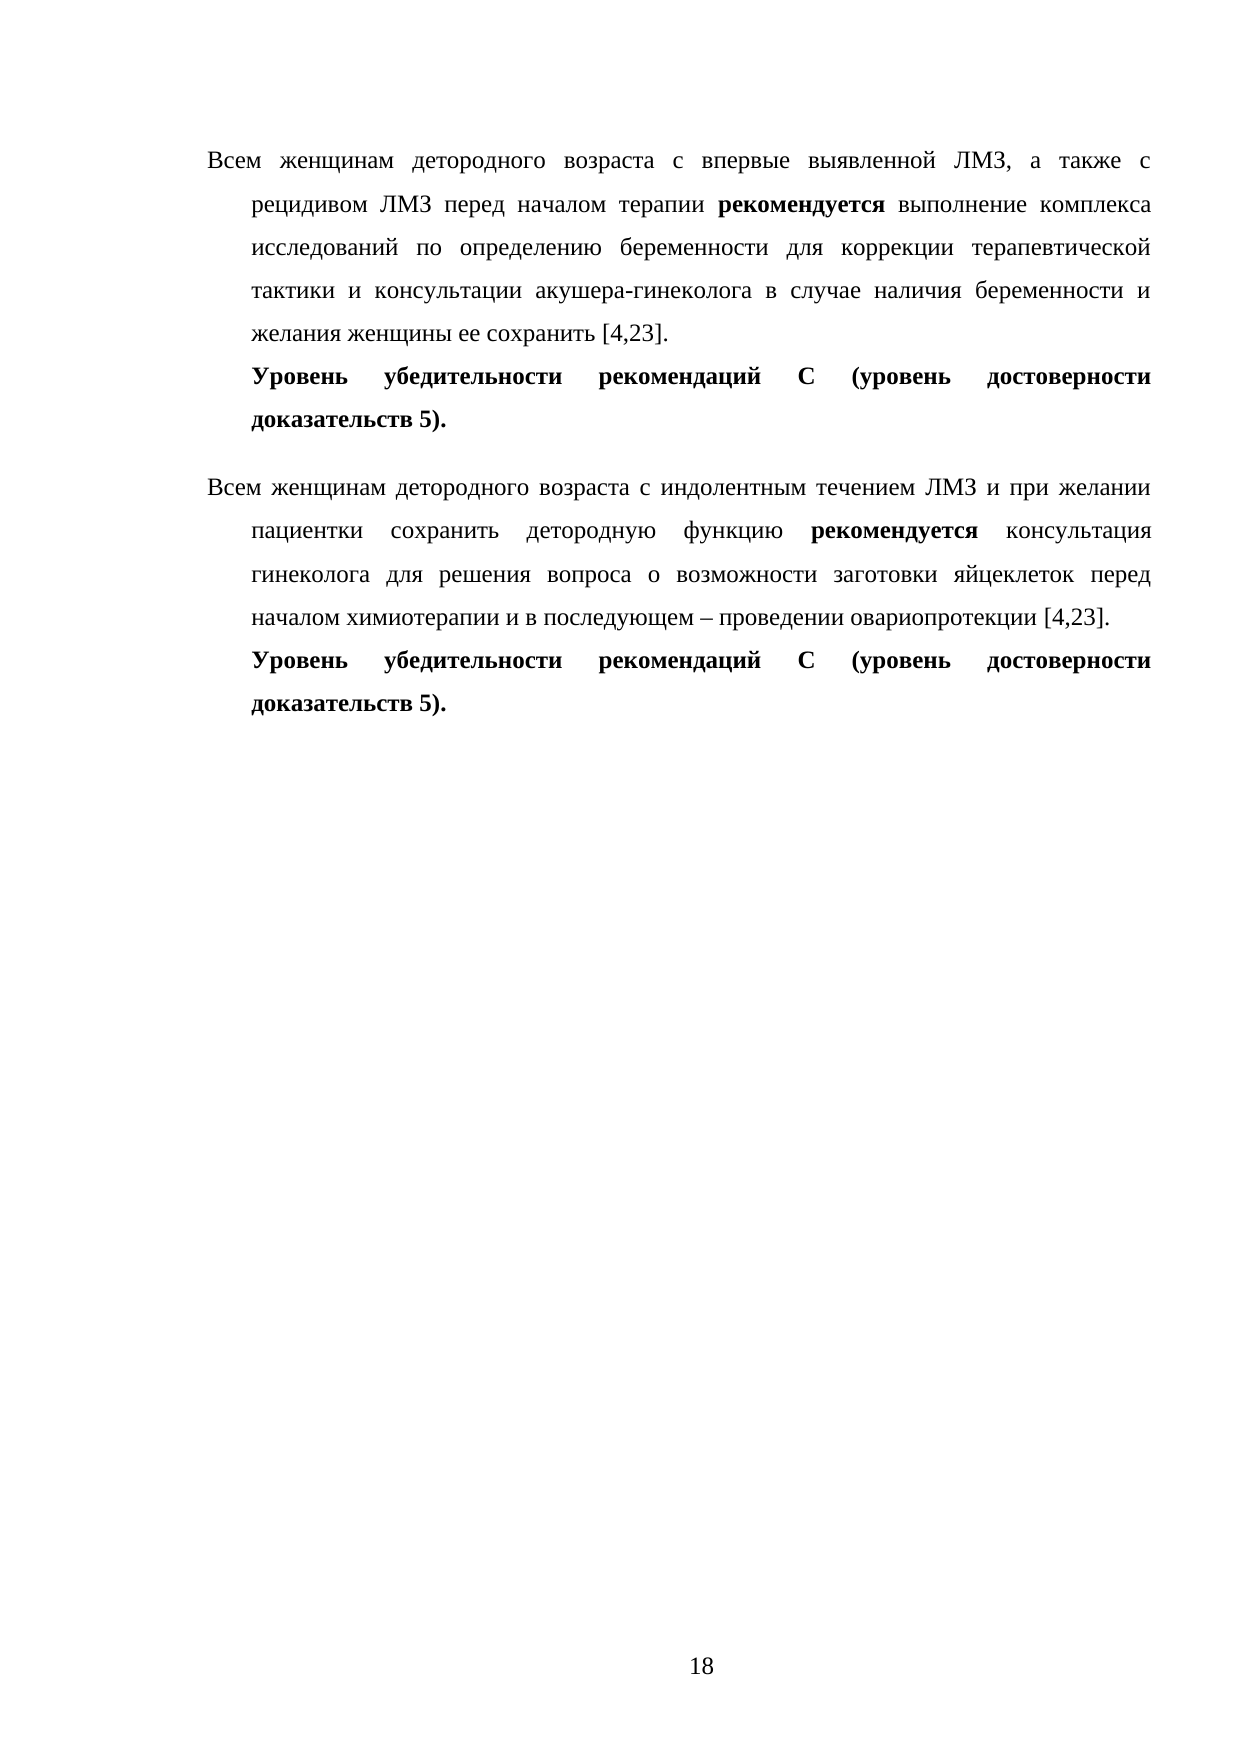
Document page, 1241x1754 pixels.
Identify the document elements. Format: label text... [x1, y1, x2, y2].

text Уровень убедительности рекомендаций С (уровень достоверности доказательств 5). [251, 361, 1152, 433]
text Уровень убедительности рекомендаций С (уровень достоверности доказательств 5). [251, 645, 1152, 717]
text Всем женщинам детородного возраста с впервые выявленной ЛМЗ, а также с рецидивом ЛМЗ перед началом терапии рекомендуется выполнение комплекса исследований по определению беременности для коррекции терапевтической тактики и консультации акушера-гинеколога в случае наличия беременности и желания женщины ее сохранить [4,23]. [207, 146, 1152, 347]
text Всем женщинам детородного возраста с индолентным течением ЛМЗ и при желании пациентки сохранить детородную функцию рекомендуется консультация гинеколога для решения вопроса о возможности заготовки яйцеклеток перед началом химиотерапии и в последующем – проведении овариопротекции [4,23]. [207, 472, 1152, 631]
